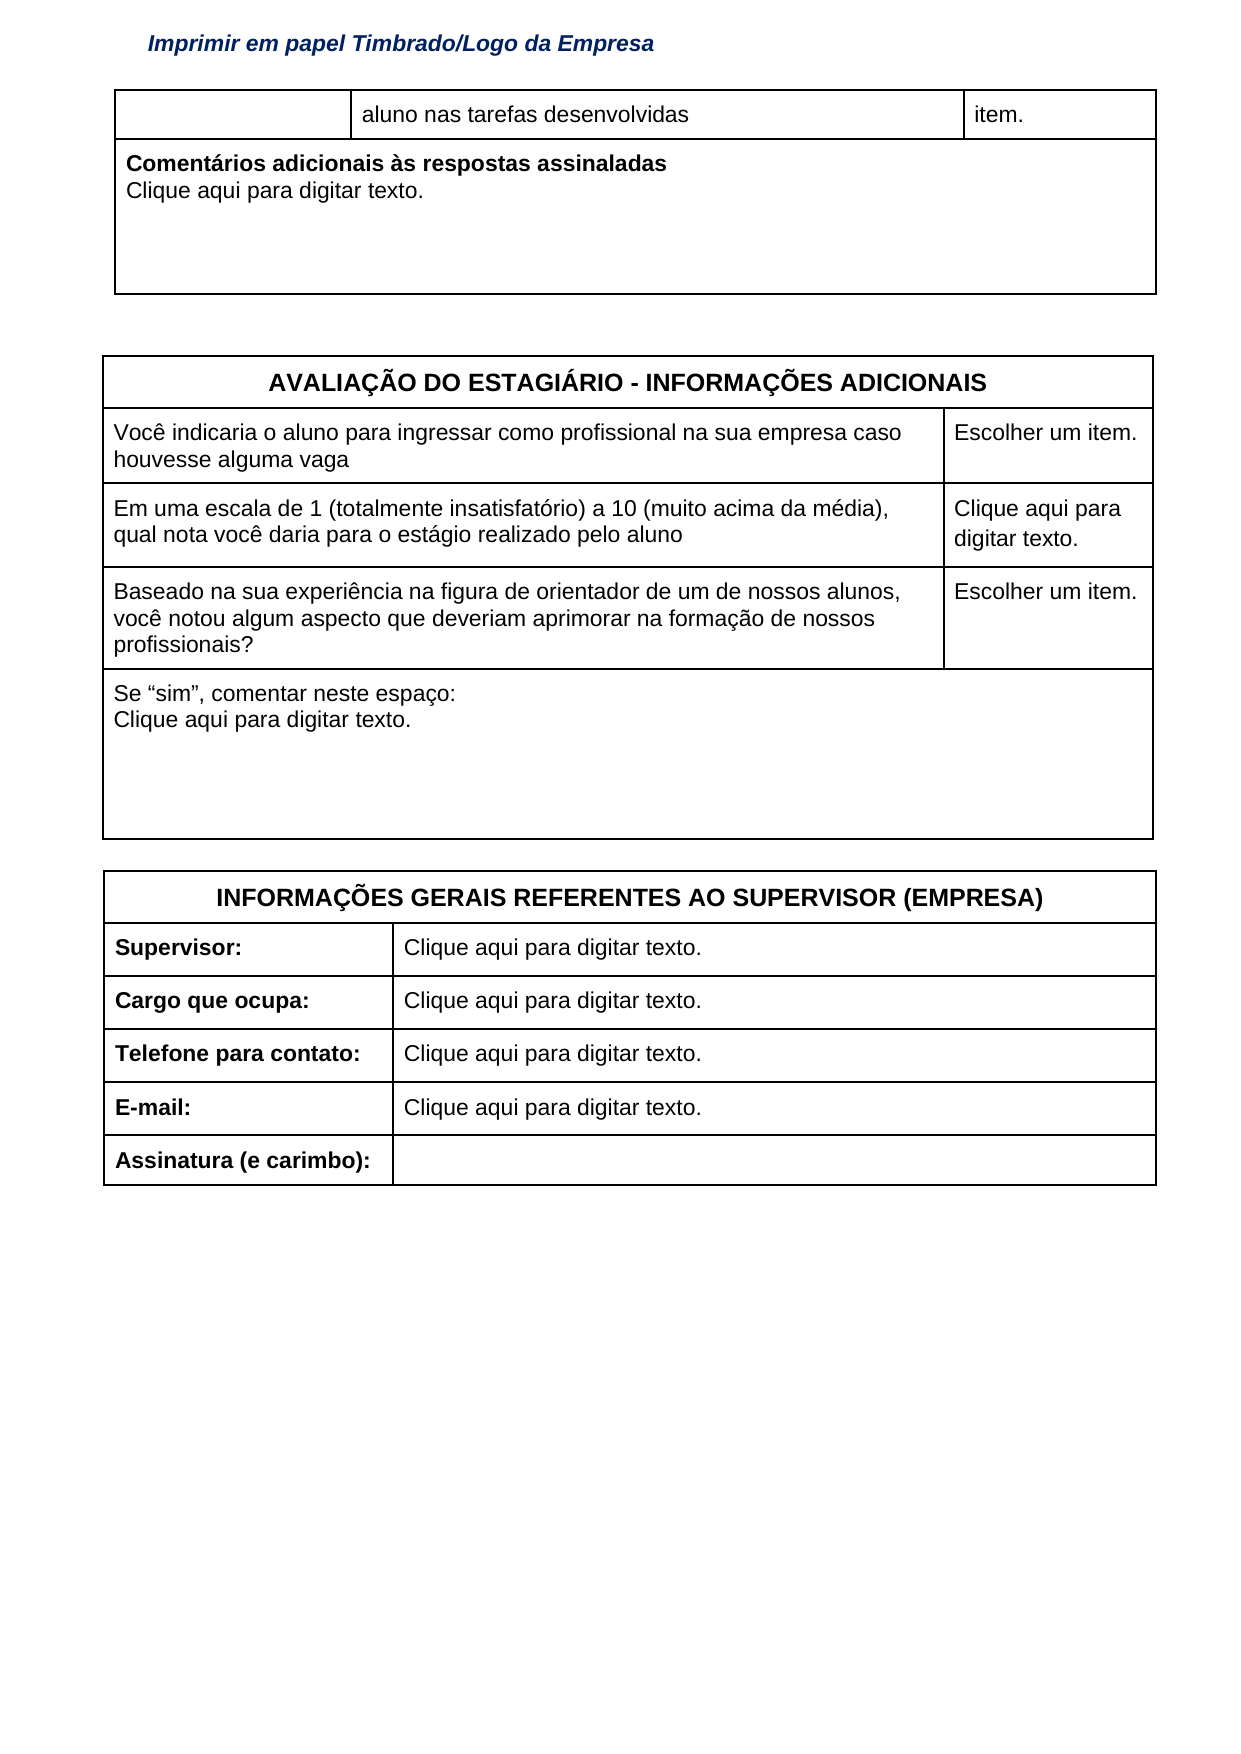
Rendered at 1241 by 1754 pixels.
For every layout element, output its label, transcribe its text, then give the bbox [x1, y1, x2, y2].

table_cell Supervisor: [105, 924, 392, 975]
table_cell Em uma escala de 1 (totalmente insatisfatório) a 10 (muito acima da média), qual nota você daria para o estágio realizado pelo aluno [104, 484, 943, 566]
table_cell [394, 1136, 1155, 1183]
table_header INFORMAÇÕES GERAIS REFERENTES AO SUPERVISOR (EMPRESA) [105, 872, 1155, 922]
table_cell Cargo que ocupa: [105, 977, 392, 1028]
table_header AVALIAÇÃO DO ESTAGIÁRIO - INFORMAÇÕES ADICIONAIS [104, 357, 1152, 407]
table_cell Telefone para contato: [105, 1030, 392, 1081]
table_cell Baseado na sua experiência na figura de orientador de um de nossos alunos, você notou algum aspecto que deveriam aprimorar na formação de nossos profissionais? [104, 568, 943, 668]
table_cell Se “sim”, comentar neste espaço: [104, 670, 1152, 838]
table_cell Comentários adicionais às respostas assinaladas [116, 140, 1155, 292]
table_cell Assinatura (e carimbo): [105, 1136, 392, 1183]
table_cell E-mail: [105, 1083, 392, 1134]
table_cell Você indicaria o aluno para ingressar como profissional na sua empresa caso houvesse alguma vaga [104, 409, 943, 482]
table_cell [352, 91, 963, 138]
